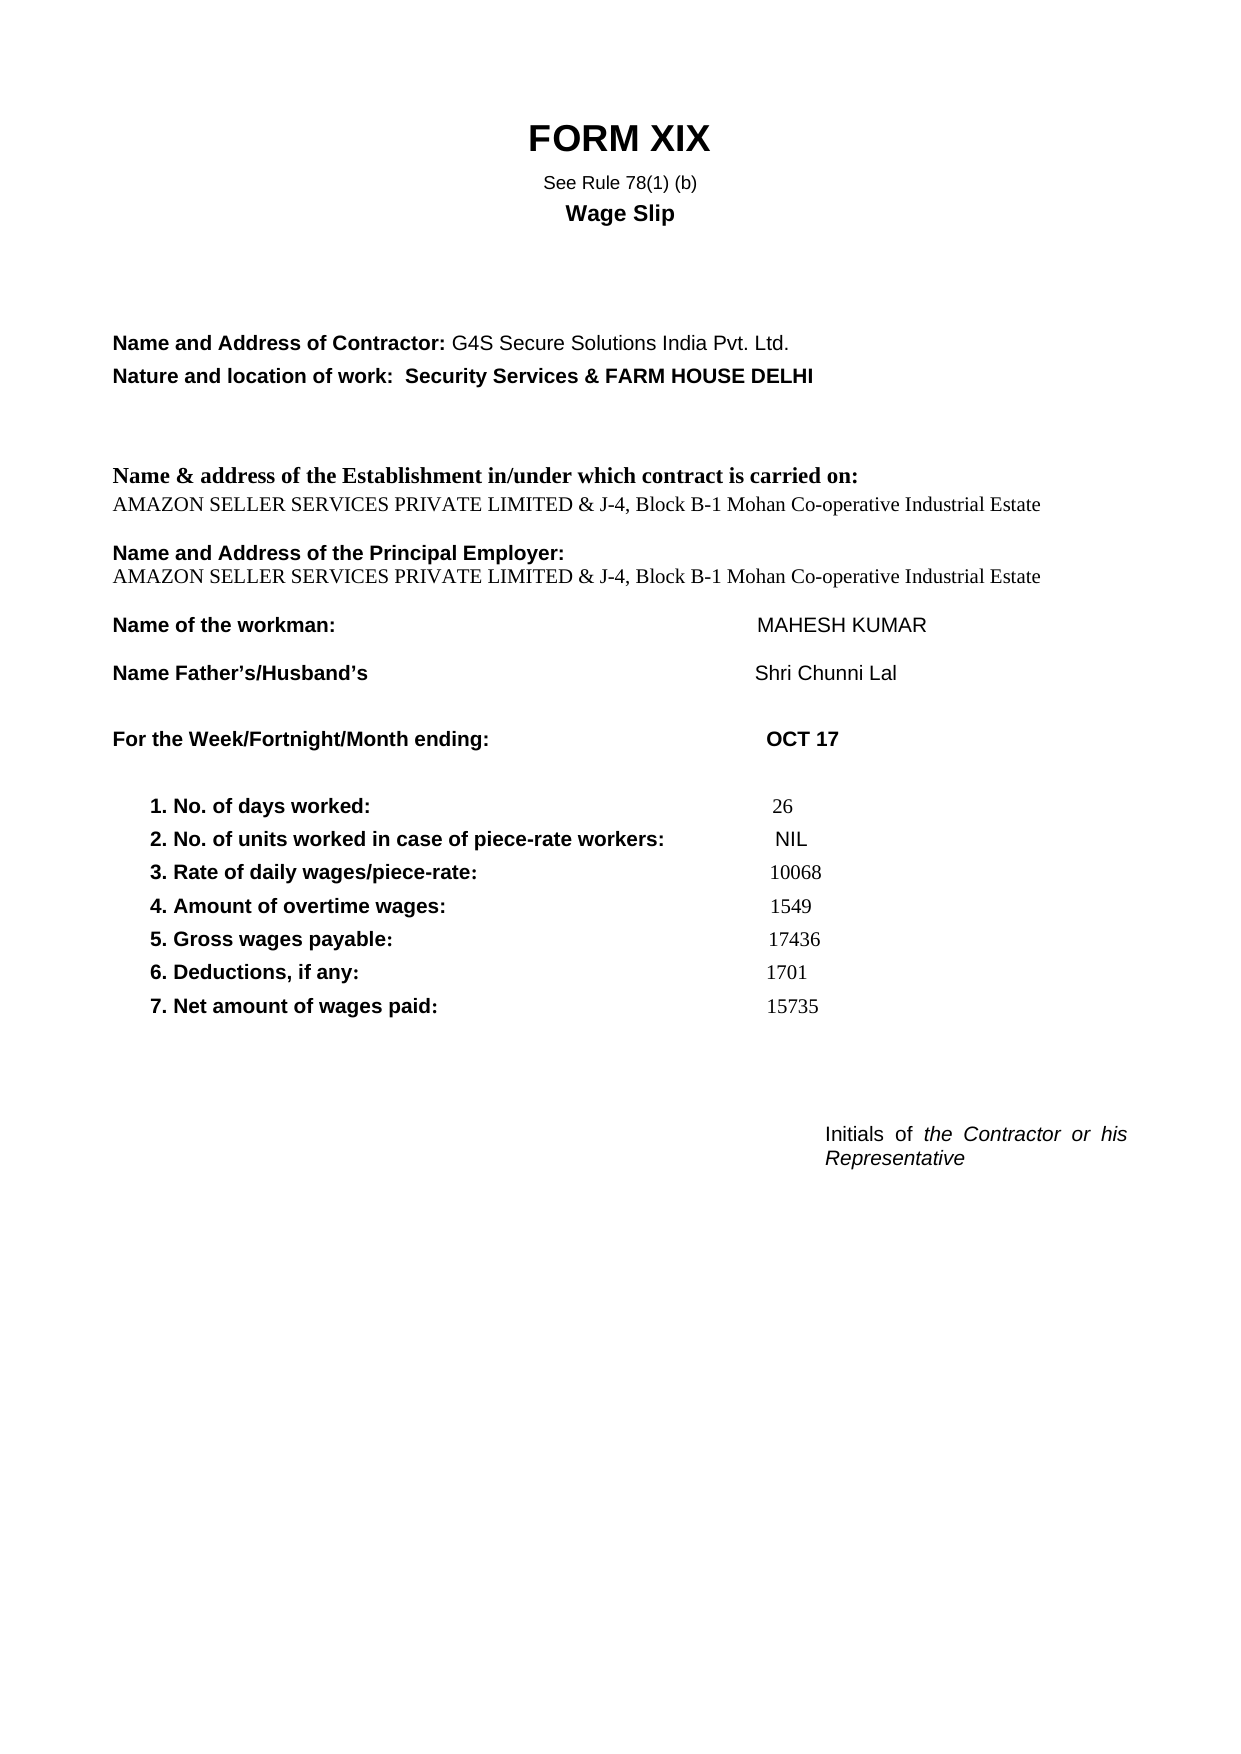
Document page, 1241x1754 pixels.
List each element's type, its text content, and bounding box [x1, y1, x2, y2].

subtitle Wage Slip [112, 197, 1128, 226]
text Name & address of the Establishment in/under which contract is carried on: [112, 459, 1128, 488]
text Form XIX [112, 117, 1128, 160]
text Initials of the Contractor or his Representative [112, 1122, 1128, 1170]
text 2. No. of units worked in case of piece-rate workers: NIL [150, 822, 1128, 851]
text 6. Deductions, if any: 1701 [150, 955, 1128, 984]
text Name and Address of the Principal Employer: [112, 540, 1128, 564]
text 3. Rate of daily wages/piece-rate: 10068 [150, 855, 1128, 884]
text AMAZON SELLER SERVICES PRIVATE LIMITED & J-4, Block B-1 Mohan Co-operative Industrial Estate [112, 564, 1128, 588]
text Name and Address of Contractor: G4S Secure Solutions India Pvt. Ltd. [112, 326, 1128, 355]
text Name Father’s/Husband’s Shri Chunni Lal [112, 660, 1128, 684]
text See Rule 78(1) (b) [112, 164, 1128, 193]
text 5. Gross wages payable: 17436 [150, 922, 1128, 951]
text Name of the workman: MAHESH KUMAR [112, 612, 1128, 636]
text 7. Net amount of wages paid: 15735 [150, 988, 1128, 1018]
text AMAZON SELLER SERVICES PRIVATE LIMITED & J-4, Block B-1 Mohan Co-operative Industrial Estate [112, 492, 1128, 516]
text 4. Amount of overtime wages: 1549 [150, 888, 1128, 918]
text For the Week/Fortnight/Month ending: OCT 17 [112, 722, 1128, 751]
text 1. No. of days worked: 26 [150, 788, 1128, 818]
text Nature and location of work: Security Services & FARM HOUSE DELHI [112, 359, 1128, 388]
